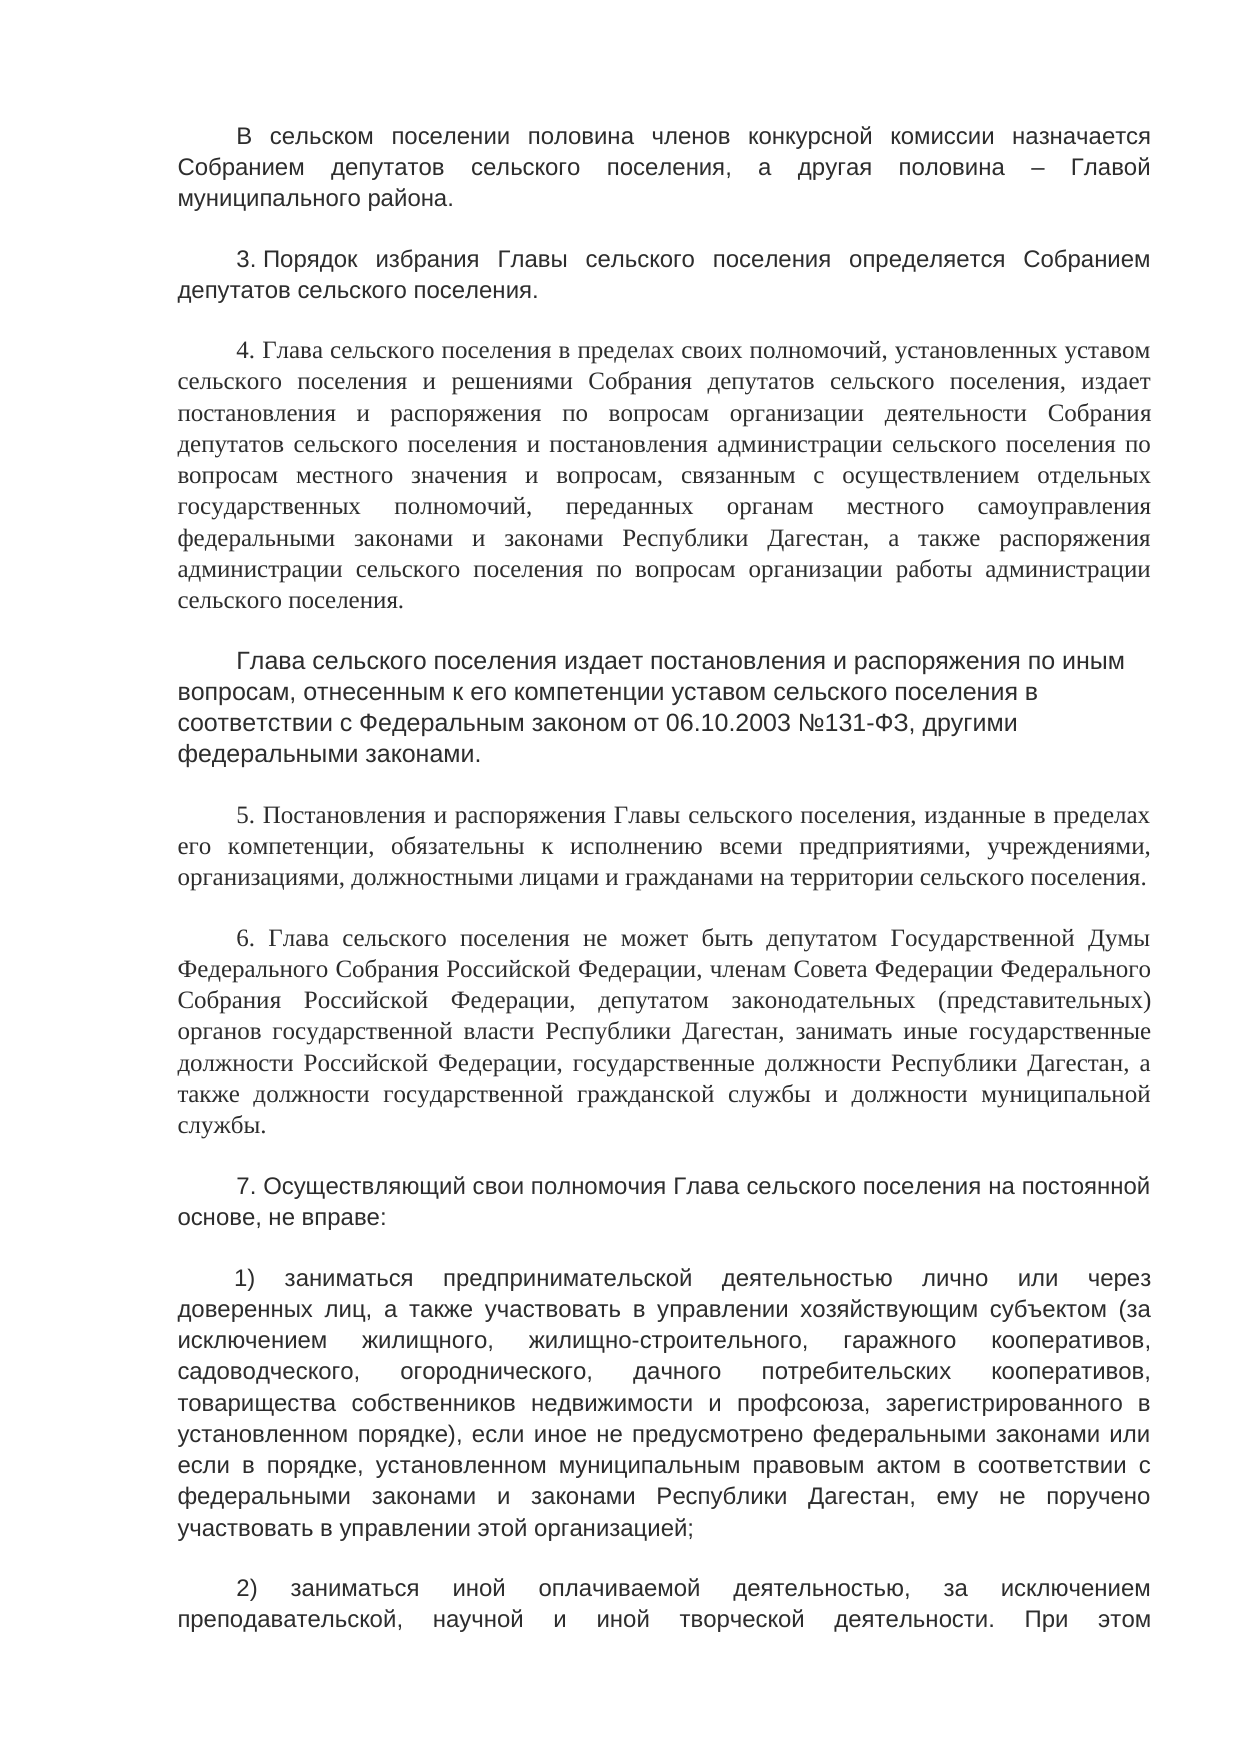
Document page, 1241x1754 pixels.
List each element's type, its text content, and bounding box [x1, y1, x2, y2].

text Глава сельского поселения издает постановления и распоряжения по иным вопросам, отнесенным к его компетенции уставом сельского поселения в соответствии с Федеральным законом от 06.10.2003 №131-ФЗ, другими федеральными законами. [177, 643, 1152, 768]
text 1) заниматься предпринимательской деятельностью лично или через доверенных лиц, а также участвовать в управлении хозяйствующим субъектом (за исключением жилищного, жилищно-строительного, гаражного кооперативов, садоводческого, огороднического, дачного потребительских кооперативов, товарищества собственников недвижимости и профсоюза, зарегистрированного в установленном порядке), если иное не предусмотрено федеральными законами или если в порядке, установленном муниципальным правовым актом в соответствии с федеральными законами и законами Республики Дагестан, ему не поручено участвовать в управлении этой организацией; [177, 1260, 1152, 1541]
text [177, 1570, 1152, 1633]
text В сельском поселении половина членов конкурсной комиссии назначается Собранием депутатов сельского поселения, а другая половина – Главой муниципального района. [177, 118, 1152, 212]
text 6. Глава сельского поселения не может быть депутатом Государственной Думы Федерального Собрания Российской Федерации, членам Совета Федерации Федерального Собрания Российской Федерации, депутатом законодательных (представительных) органов государственной власти Республики Дагестан, занимать иные государственные должности Российской Федерации, государственные должности Республики Дагестан, а также должности государственной гражданской службы и должности муниципальной службы. [177, 920, 1152, 1139]
text 4. Глава сельского поселения в пределах своих полномочий, установленных уставом сельского поселения и решениями Собрания депутатов сельского поселения, издает постановления и распоряжения по вопросам организации деятельности Собрания депутатов сельского поселения и постановления администрации сельского поселения по вопросам местного значения и вопросам, связанным с осуществлением отдельных государственных полномочий, переданных органам местного самоуправления федеральными законами и законами Республики Дагестан, а также распоряжения администрации сельского поселения по вопросам организации работы администрации сельского поселения. [177, 333, 1152, 614]
text 3. Порядок избрания Главы сельского поселения определяется Собранием депутатов сельского поселения. [177, 241, 1152, 303]
text 5. Постановления и распоряжения Главы сельского поселения, изданные в пределах его компетенции, обязательны к исполнению всеми предприятиями, учреждениями, организациями, должностными лицами и гражданами на территории сельского поселения. [177, 797, 1152, 891]
text 7. Осуществляющий свои полномочия Глава сельского поселения на постоянной основе, не вправе: [177, 1168, 1152, 1231]
